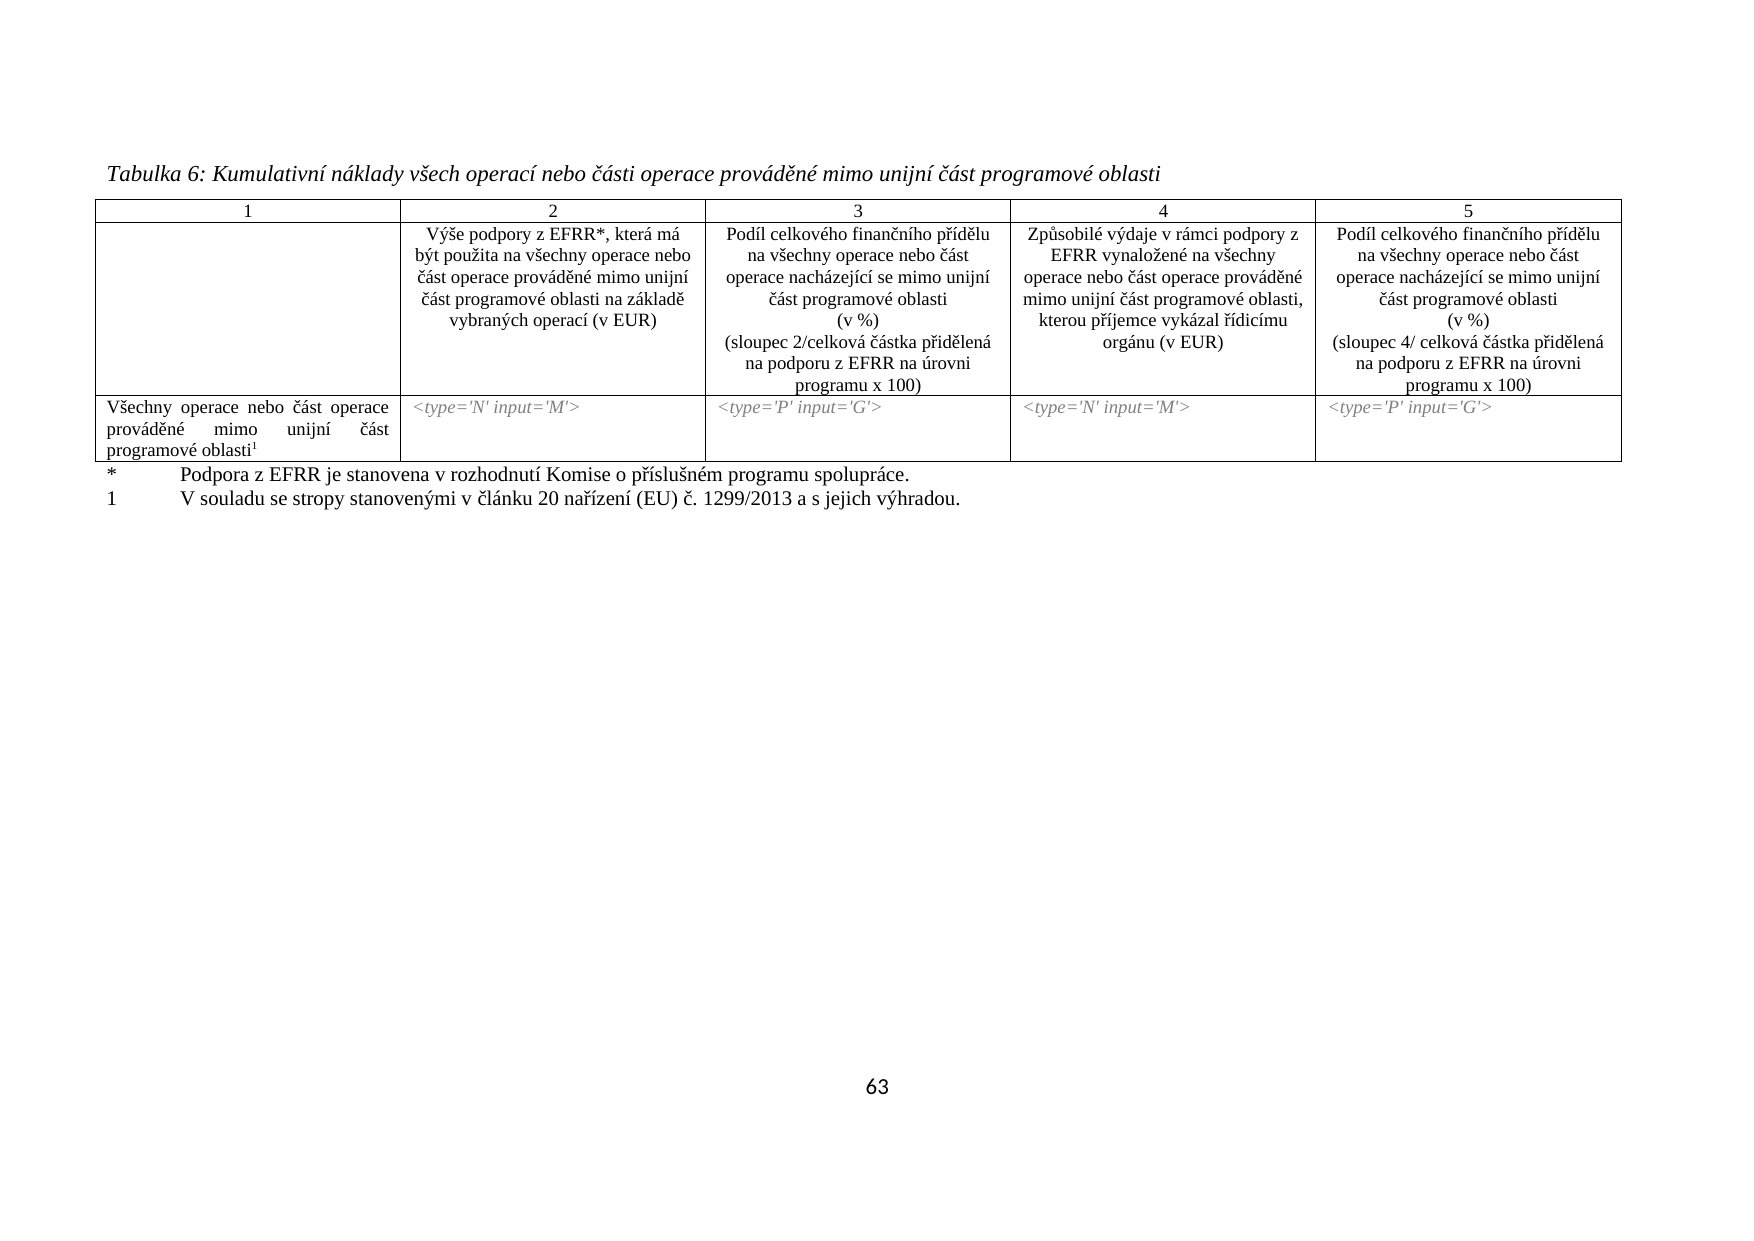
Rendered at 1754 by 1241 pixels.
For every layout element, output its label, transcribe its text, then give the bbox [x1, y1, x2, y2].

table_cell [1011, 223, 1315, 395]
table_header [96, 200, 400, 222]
text * Podpora z EFRR je stanovena v rozhodnutí Komise o příslušném programu spolupráce. [106, 462, 1648, 486]
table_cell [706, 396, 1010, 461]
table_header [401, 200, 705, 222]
text 1 V souladu se stropy stanovenými v článku 20 nařízení (EU) č. 1299/2013 a s jejich výhradou. [106, 486, 1648, 510]
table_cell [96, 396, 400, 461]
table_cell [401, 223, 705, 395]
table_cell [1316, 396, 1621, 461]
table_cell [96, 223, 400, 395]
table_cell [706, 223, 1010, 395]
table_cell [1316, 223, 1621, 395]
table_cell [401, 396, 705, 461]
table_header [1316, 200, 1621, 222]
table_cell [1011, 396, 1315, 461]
text Tabulka 6: Kumulativní náklady všech operací nebo části operace prováděné mimo unijní část programové oblasti [106, 160, 1648, 187]
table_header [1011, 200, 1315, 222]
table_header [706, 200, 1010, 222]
